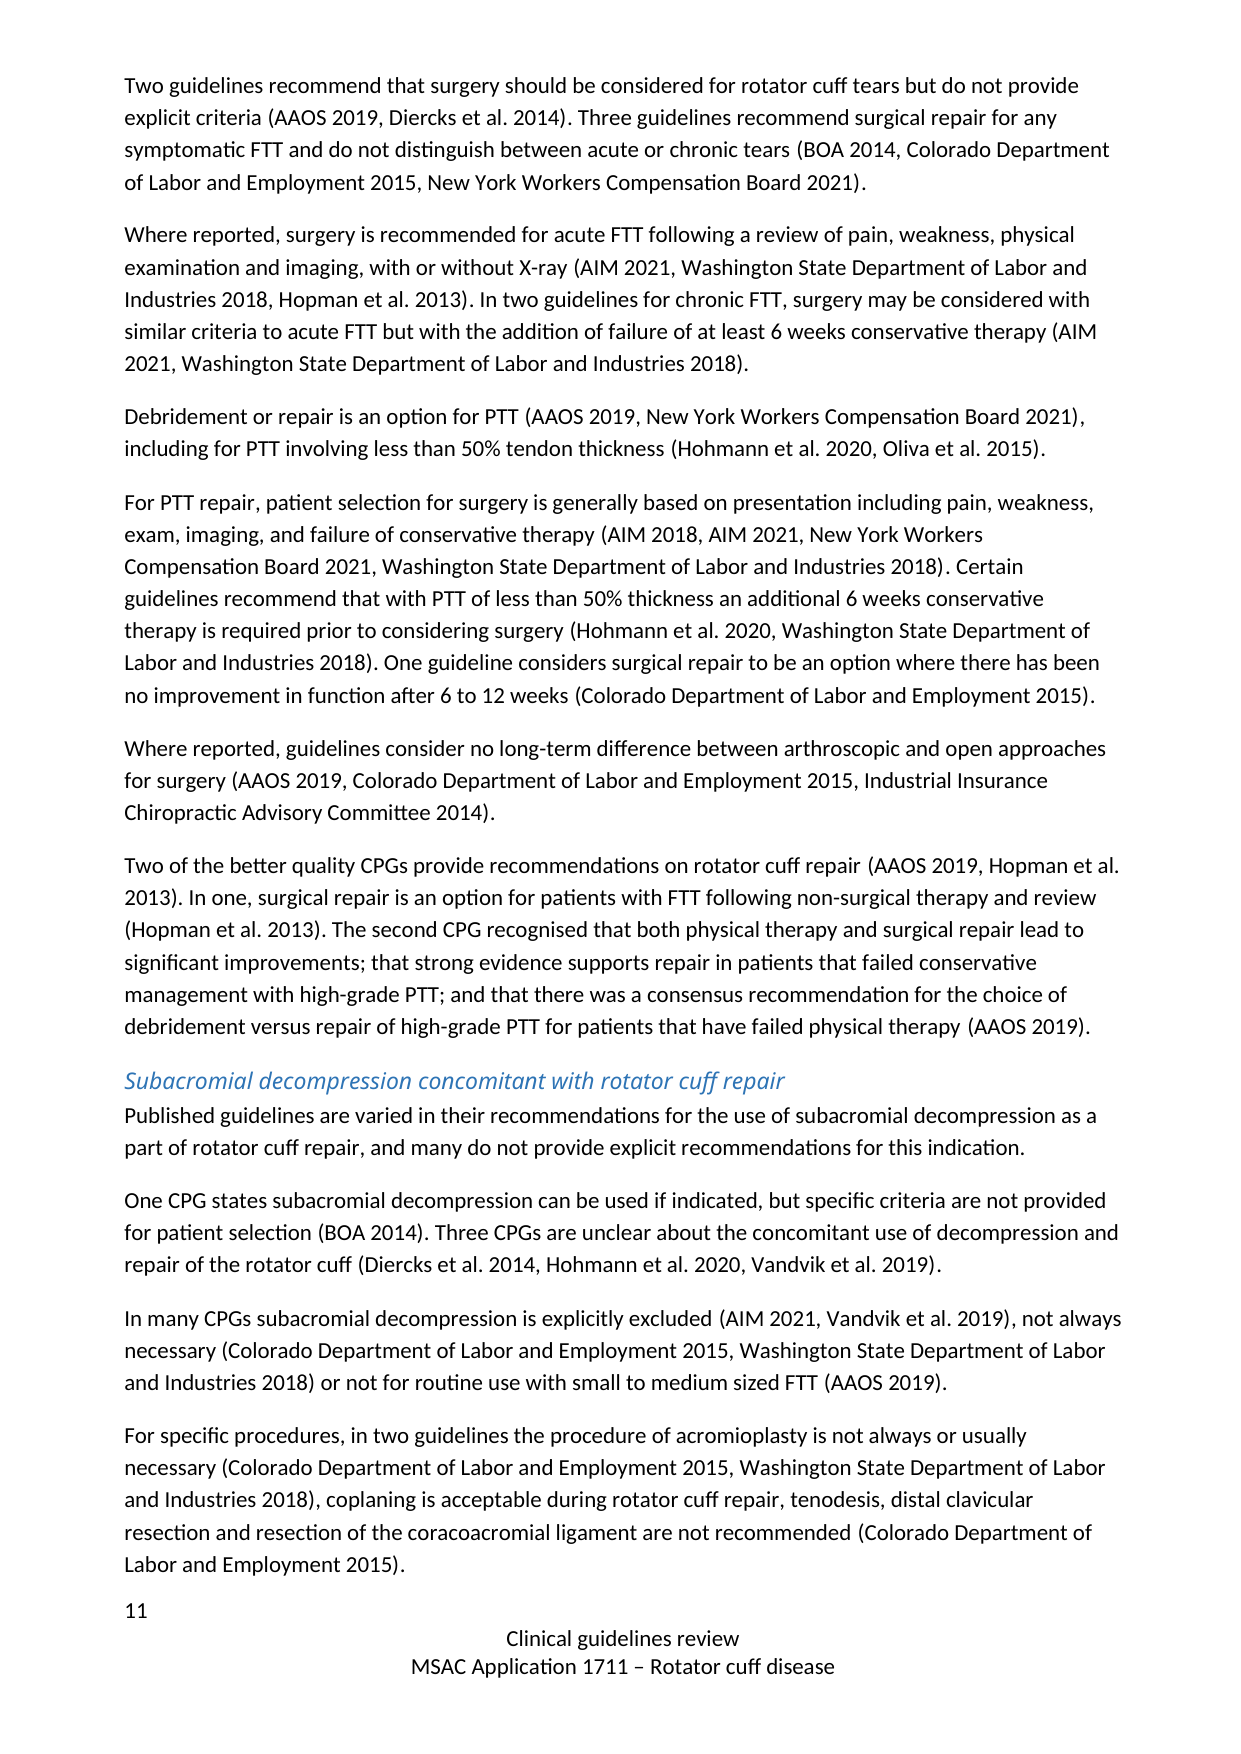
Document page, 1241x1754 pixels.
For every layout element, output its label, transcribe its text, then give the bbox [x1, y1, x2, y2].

text For specific procedures, in two guidelines the procedure of acromioplasty is not always or usually necessary (Colorado Department of Labor and Employment 2015, Washington State Department of Labor and Industries 2018), coplaning is acceptable during rotator cuff repair, tenodesis, distal clavicular resection and resection of the coracoacromial ligament are not recommended (Colorado Department of Labor and Employment 2015). [124, 1421, 1122, 1578]
text Two guidelines recommend that surgery should be considered for rotator cuff tears but do not provide explicit criteria (AAOS 2019, Diercks et al. 2014). Three guidelines recommend surgical repair for any symptomatic FTT and do not distinguish between acute or chronic tears (BOA 2014, Colorado Department of Labor and Employment 2015, New York Workers Compensation Board 2021). [124, 71, 1122, 196]
text Where reported, guidelines consider no long-term difference between arthroscopic and open approaches for surgery (AAOS 2019, Colorado Department of Labor and Employment 2015, Industrial Insurance Chiropractic Advisory Committee 2014). [124, 734, 1122, 826]
subtitle Subacromial decompression concomitant with rotator cuff repair [124, 1065, 1122, 1096]
text Published guidelines are varied in their recommendations for the use of subacromial decompression as a part of rotator cuff repair, and many do not provide explicit recommendations for this indication. [124, 1101, 1122, 1161]
text Two of the better quality CPGs provide recommendations on rotator cuff repair (AAOS 2019, Hopman et al. 2013). In one, surgical repair is an option for patients with FTT following non-surgical therapy and review (Hopman et al. 2013). The second CPG recognised that both physical therapy and surgical repair lead to significant improvements; that strong evidence supports repair in patients that failed conservative management with high-grade PTT; and that there was a consensus recommendation for the choice of debridement versus repair of high-grade PTT for patients that have failed physical therapy (AAOS 2019). [124, 851, 1122, 1040]
text Debridement or repair is an option for PTT (AAOS 2019, New York Workers Compensation Board 2021), including for PTT involving less than 50% tendon thickness (Hohmann et al. 2020, Oliva et al. 2015). [124, 402, 1122, 463]
text Where reported, surgery is recommended for acute FTT following a review of pain, weakness, physical examination and imaging, with or without X-ray (AIM 2021, Washington State Department of Labor and Industries 2018, Hopman et al. 2013). In two guidelines for chronic FTT, surgery may be considered with similar criteria to acute FTT but with the addition of failure of at least 6 weeks conservative therapy (AIM 2021, Washington State Department of Labor and Industries 2018). [124, 221, 1122, 377]
text In many CPGs subacromial decompression is explicitly excluded (AIM 2021, Vandvik et al. 2019), not always necessary (Colorado Department of Labor and Employment 2015, Washington State Department of Labor and Industries 2018) or not for routine use with small to medium sized FTT (AAOS 2019). [124, 1304, 1122, 1396]
text One CPG states subacromial decompression can be used if indicated, but specific criteria are not provided for patient selection (BOA 2014). Three CPGs are unclear about the concomitant use of decompression and repair of the rotator cuff (Diercks et al. 2014, Hohmann et al. 2020, Vandvik et al. 2019). [124, 1186, 1122, 1279]
text For PTT repair, patient selection for surgery is generally based on presentation including pain, weakness, exam, imaging, and failure of conservative therapy (AIM 2018, AIM 2021, New York Workers Compensation Board 2021, Washington State Department of Labor and Industries 2018). Certain guidelines recommend that with PTT of less than 50% thickness an additional 6 weeks conservative therapy is required prior to considering surgery (Hohmann et al. 2020, Washington State Department of Labor and Industries 2018). One guideline considers surgical repair to be an option where there has been no improvement in function after 6 to 12 weeks (Colorado Department of Labor and Employment 2015). [124, 488, 1122, 709]
